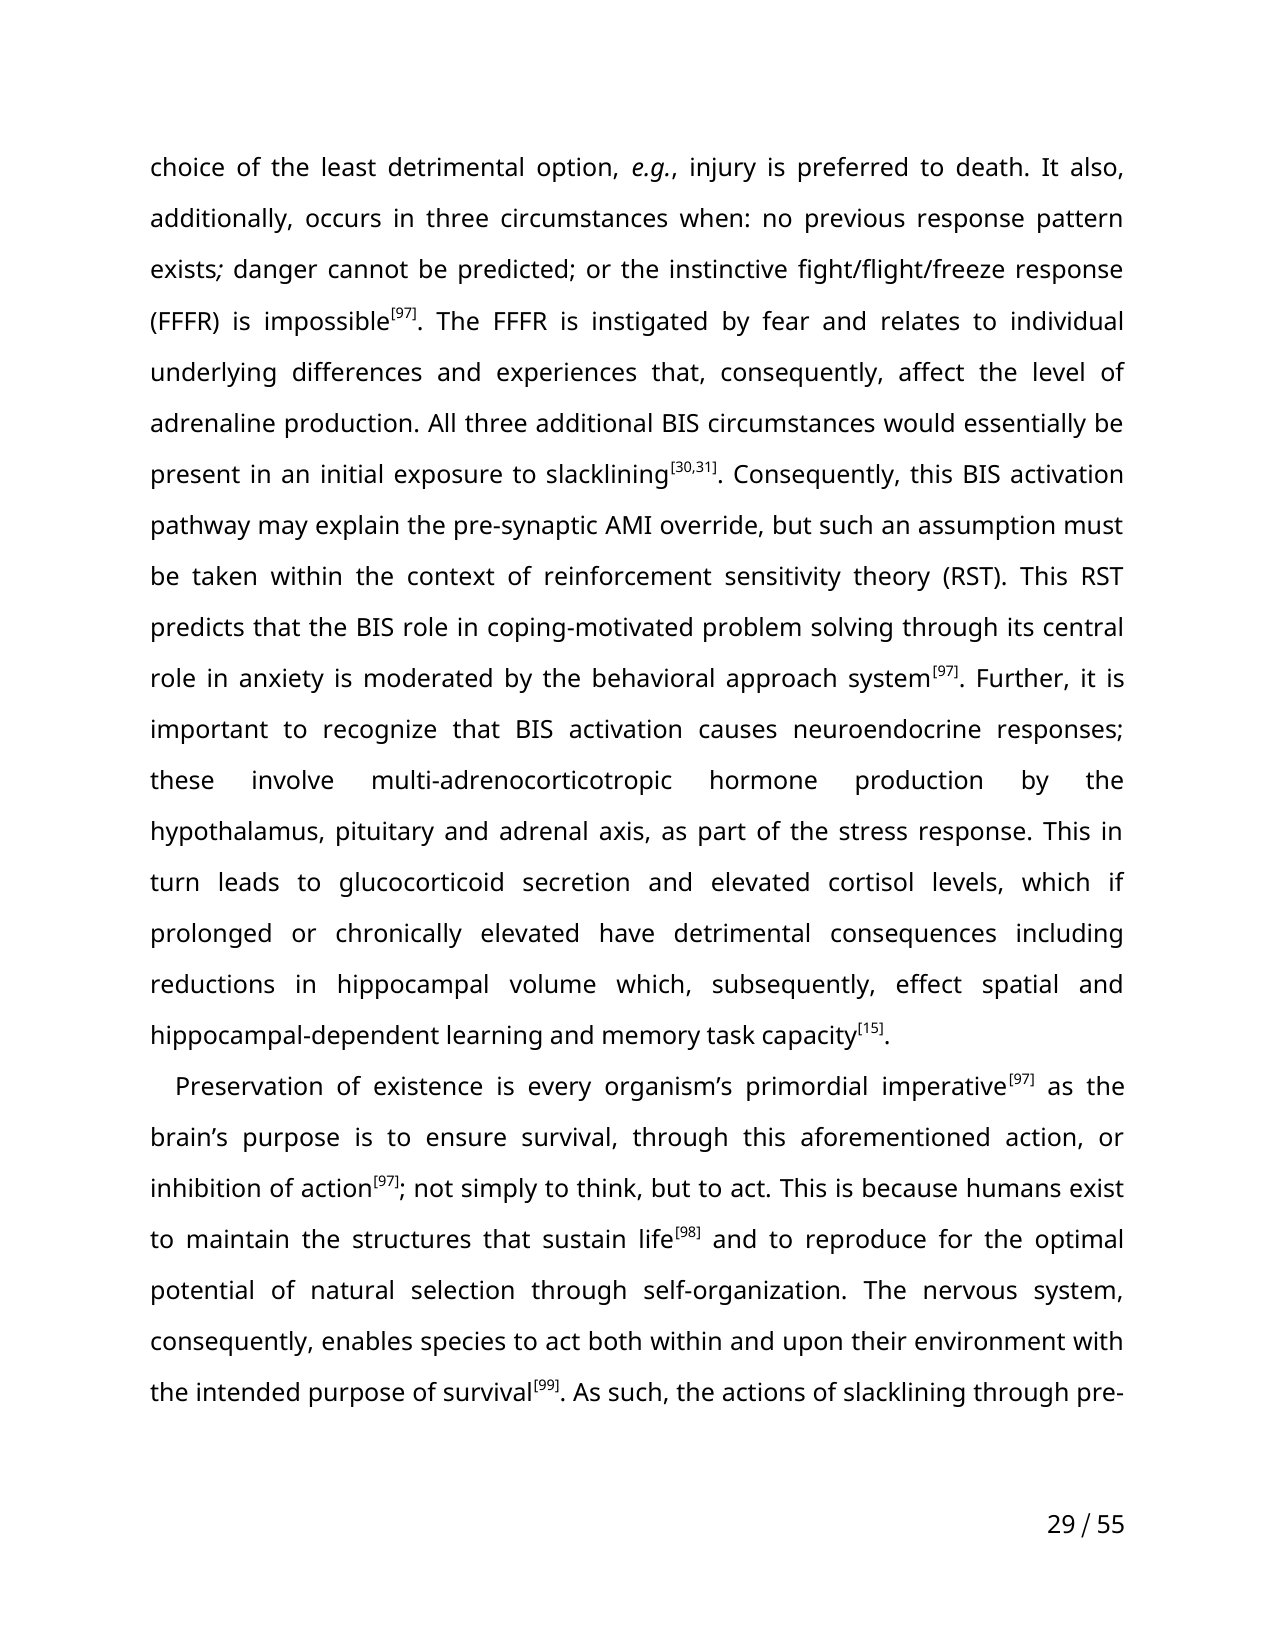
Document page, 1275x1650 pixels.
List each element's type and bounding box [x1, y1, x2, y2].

text [150, 150, 1125, 1052]
text [150, 1069, 1125, 1409]
